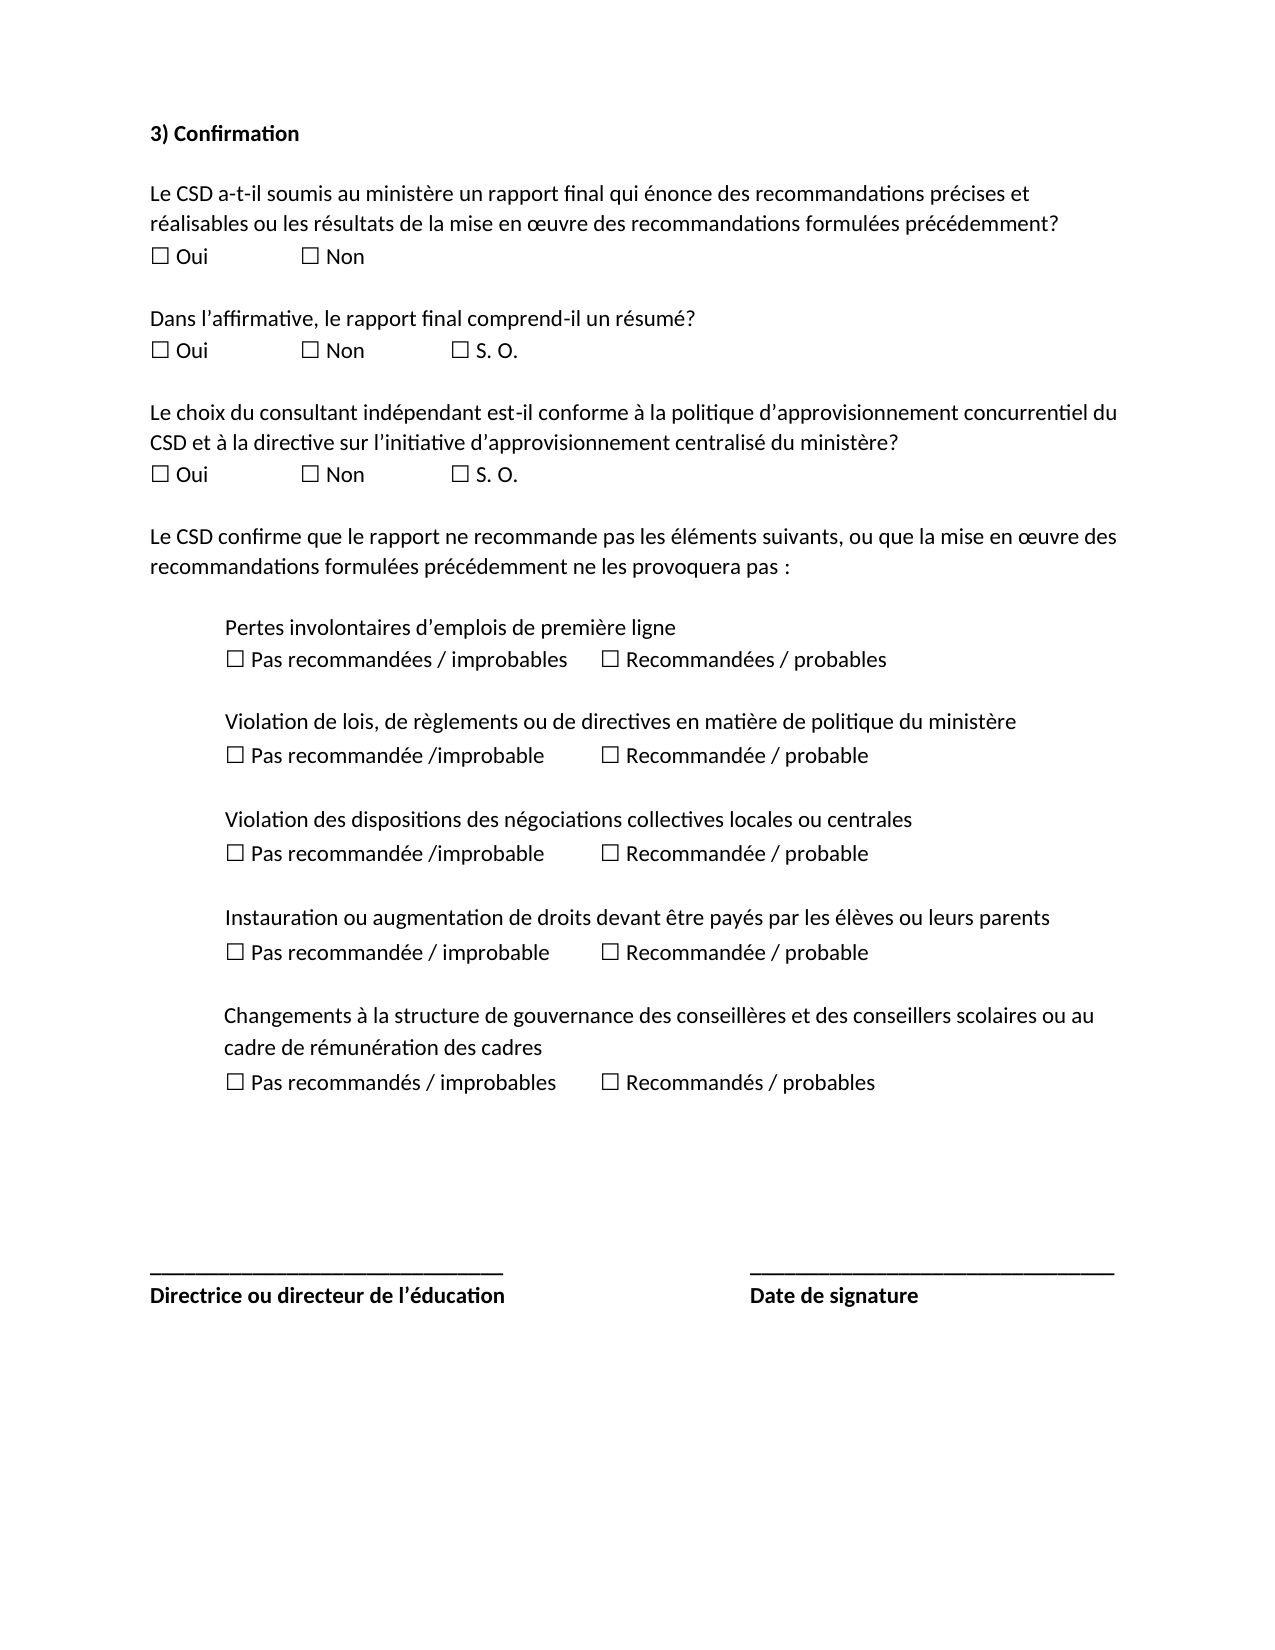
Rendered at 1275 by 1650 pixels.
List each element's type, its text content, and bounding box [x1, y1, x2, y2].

text ☐ Oui ☐ Non ☐ S. O. [150, 334, 1125, 365]
text ☐ Oui ☐ Non [150, 240, 1125, 271]
text Directrice ou directeur de l’éducation Date de signature [150, 1281, 1125, 1309]
text ☐ Oui ☐ Non ☐ S. O. [150, 458, 1125, 489]
text ☐ Pas recommandées / improbables ☐ Recommandées / probables [150, 643, 1125, 674]
text ☐ Pas recommandés / improbables ☐ Recommandés / probables [150, 1066, 1125, 1097]
text Dans l’affirmative, le rapport final comprend-il un résumé? [150, 304, 1125, 332]
text ☐ Pas recommandée /improbable ☐ Recommandée / probable [150, 837, 1125, 868]
text Le choix du consultant indépendant est-il conforme à la politique d’approvisionnement concurrentiel du CSD et à la directive sur l’initiative d’approvisionnement centralisé du ministère? [150, 398, 1125, 456]
text Le CSD confirme que le rapport ne recommande pas les éléments suivants, ou que la mise en œuvre des recommandations formulées précédemment ne les provoquera pas : [150, 522, 1125, 580]
text ☐ Pas recommandée /improbable ☐ Recommandée / probable [150, 739, 1125, 770]
subtitle 3) Confirmation [150, 119, 1125, 147]
text Le CSD a-t-il soumis au ministère un rapport final qui énonce des recommandations précises et réalisables ou les résultats de la mise en œuvre des recommandations formulées précédemment? [150, 179, 1125, 237]
text Changements à la structure de gouvernance des conseillères et des conseillers scolaires ou au cadre de rémunération des cadres [224, 1001, 1125, 1062]
text Violation des dispositions des négociations collectives locales ou centrales [150, 805, 1125, 833]
text Violation de lois, de règlements ou de directives en matière de politique du ministère [150, 707, 1125, 735]
text Pertes involontaires d’emplois de première ligne [150, 613, 1125, 641]
text Instauration ou augmentation de droits devant être payés par les élèves ou leurs parents [150, 903, 1125, 931]
text _______________________________ ________________________________ [150, 1251, 1125, 1278]
text ☐ Pas recommandée / improbable ☐ Recommandée / probable [150, 935, 1125, 967]
